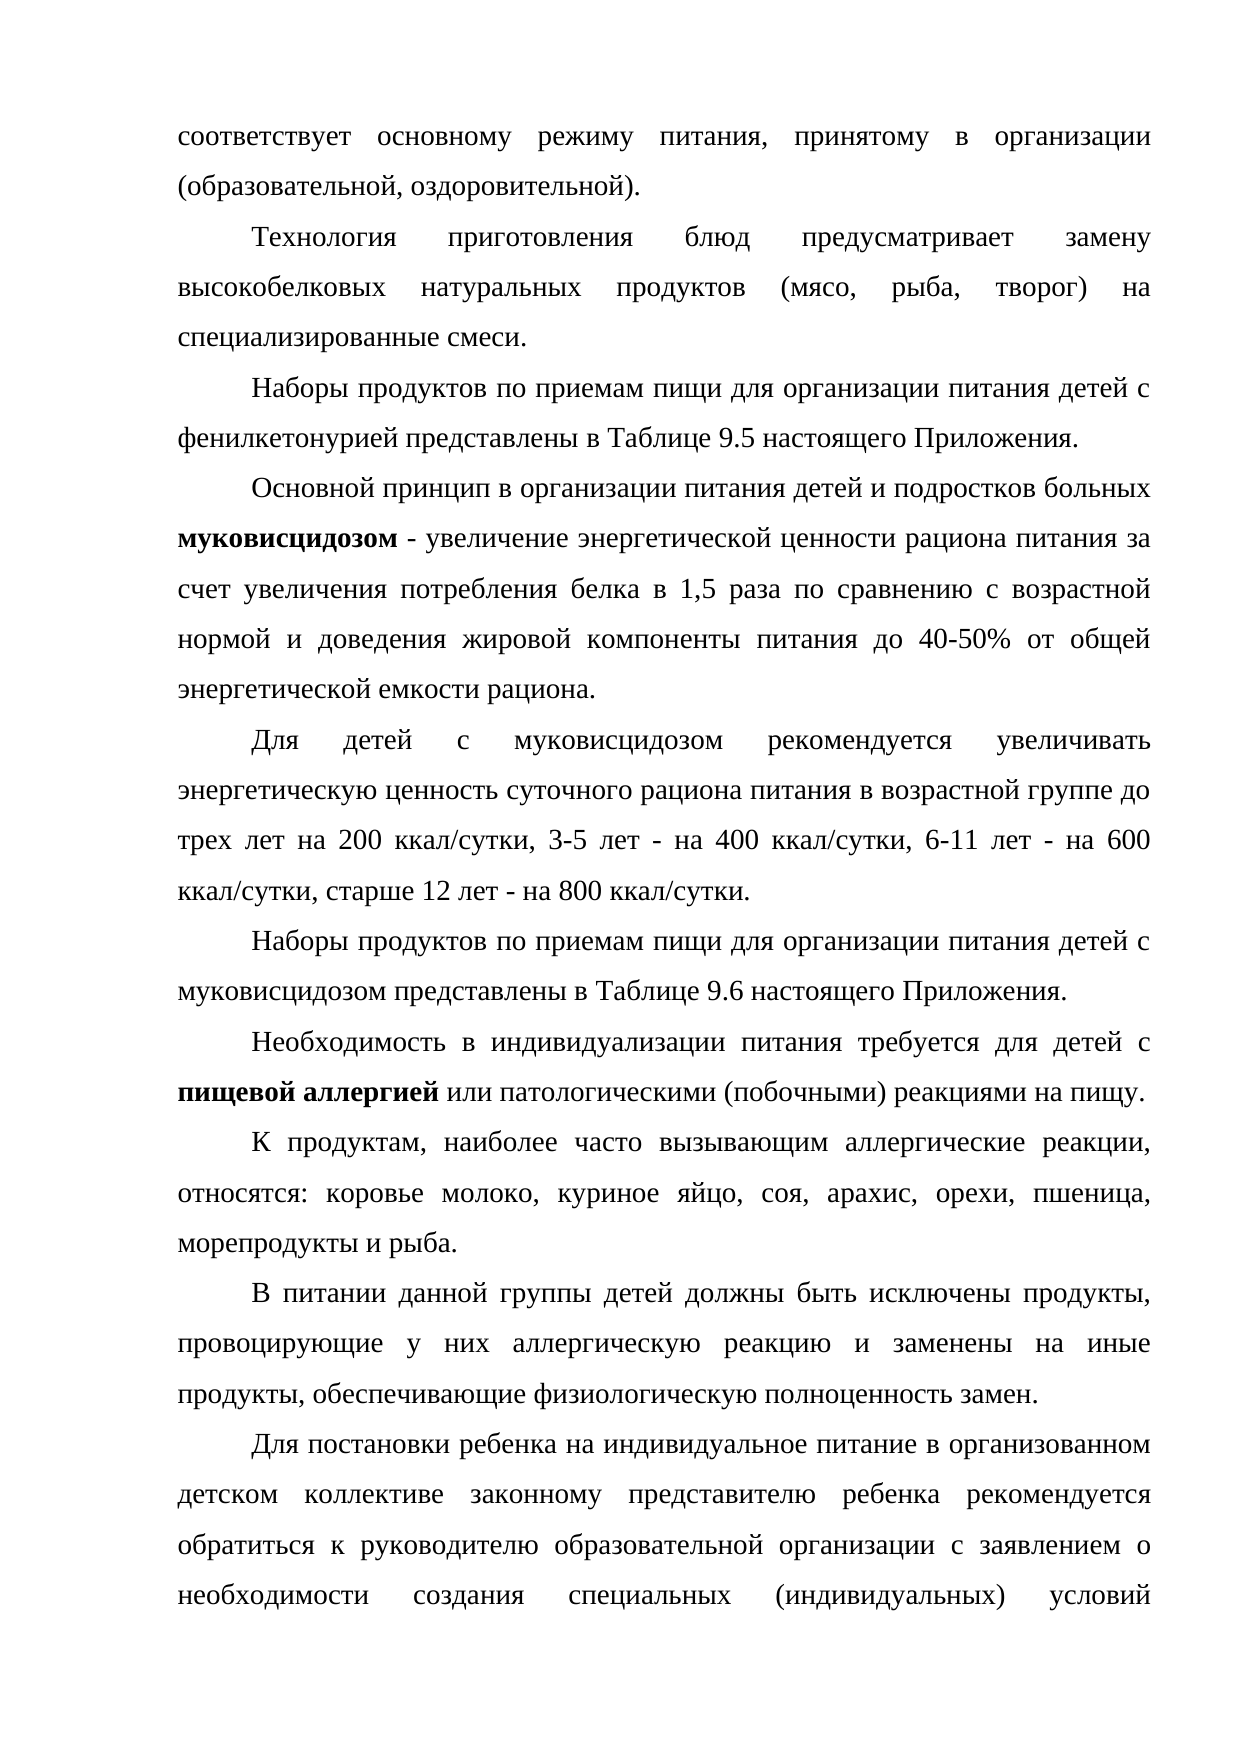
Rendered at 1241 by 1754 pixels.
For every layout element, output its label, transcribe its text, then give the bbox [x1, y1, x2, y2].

text Технология приготовления блюд предусматривает замену высокобелковых натуральных продуктов (мясо, рыба, творог) на специализированные смеси. [177, 219, 1152, 353]
text В питании данной группы детей должны быть исключены продукты, провоцирующие у них аллергическую реакцию и заменены на иные продукты, обеспечивающие физиологическую полноценность замен. [177, 1275, 1152, 1409]
text Наборы продуктов по приемам пищи для организации питания детей с муковисцидозом представлены в Таблице 9.6 настоящего Приложения. [177, 923, 1152, 1007]
text Основной принцип в организации питания детей и подростков больных муковисцидозом - увеличение энергетической ценности рациона питания за счет увеличения потребления белка в 1,5 раза по сравнению с возрастной нормой и доведения жировой компоненты питания до 40-50% от общей энергетической емкости рациона. [177, 470, 1152, 705]
text Для детей с муковисцидозом рекомендуется увеличивать энергетическую ценность суточного рациона питания в возрастной группе до трех лет на 200 ккал/сутки, 3-5 лет - на 400 ккал/сутки, 6-11 лет - на 600 ккал/сутки, старше 12 лет - на 800 ккал/сутки. [177, 722, 1152, 906]
text Необходимость в индивидуализации питания требуется для детей с пищевой аллергией или патологическими (побочными) реакциями на пищу. [177, 1024, 1152, 1108]
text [177, 118, 1152, 202]
text К продуктам, наиболее часто вызывающим аллергические реакции, относятся: коровье молоко, куриное яйцо, соя, арахис, орехи, пшеница, морепродукты и рыба. [177, 1124, 1152, 1258]
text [177, 1426, 1152, 1611]
text Наборы продуктов по приемам пищи для организации питания детей с фенилкетонурией представлены в Таблице 9.5 настоящего Приложения. [177, 370, 1152, 453]
